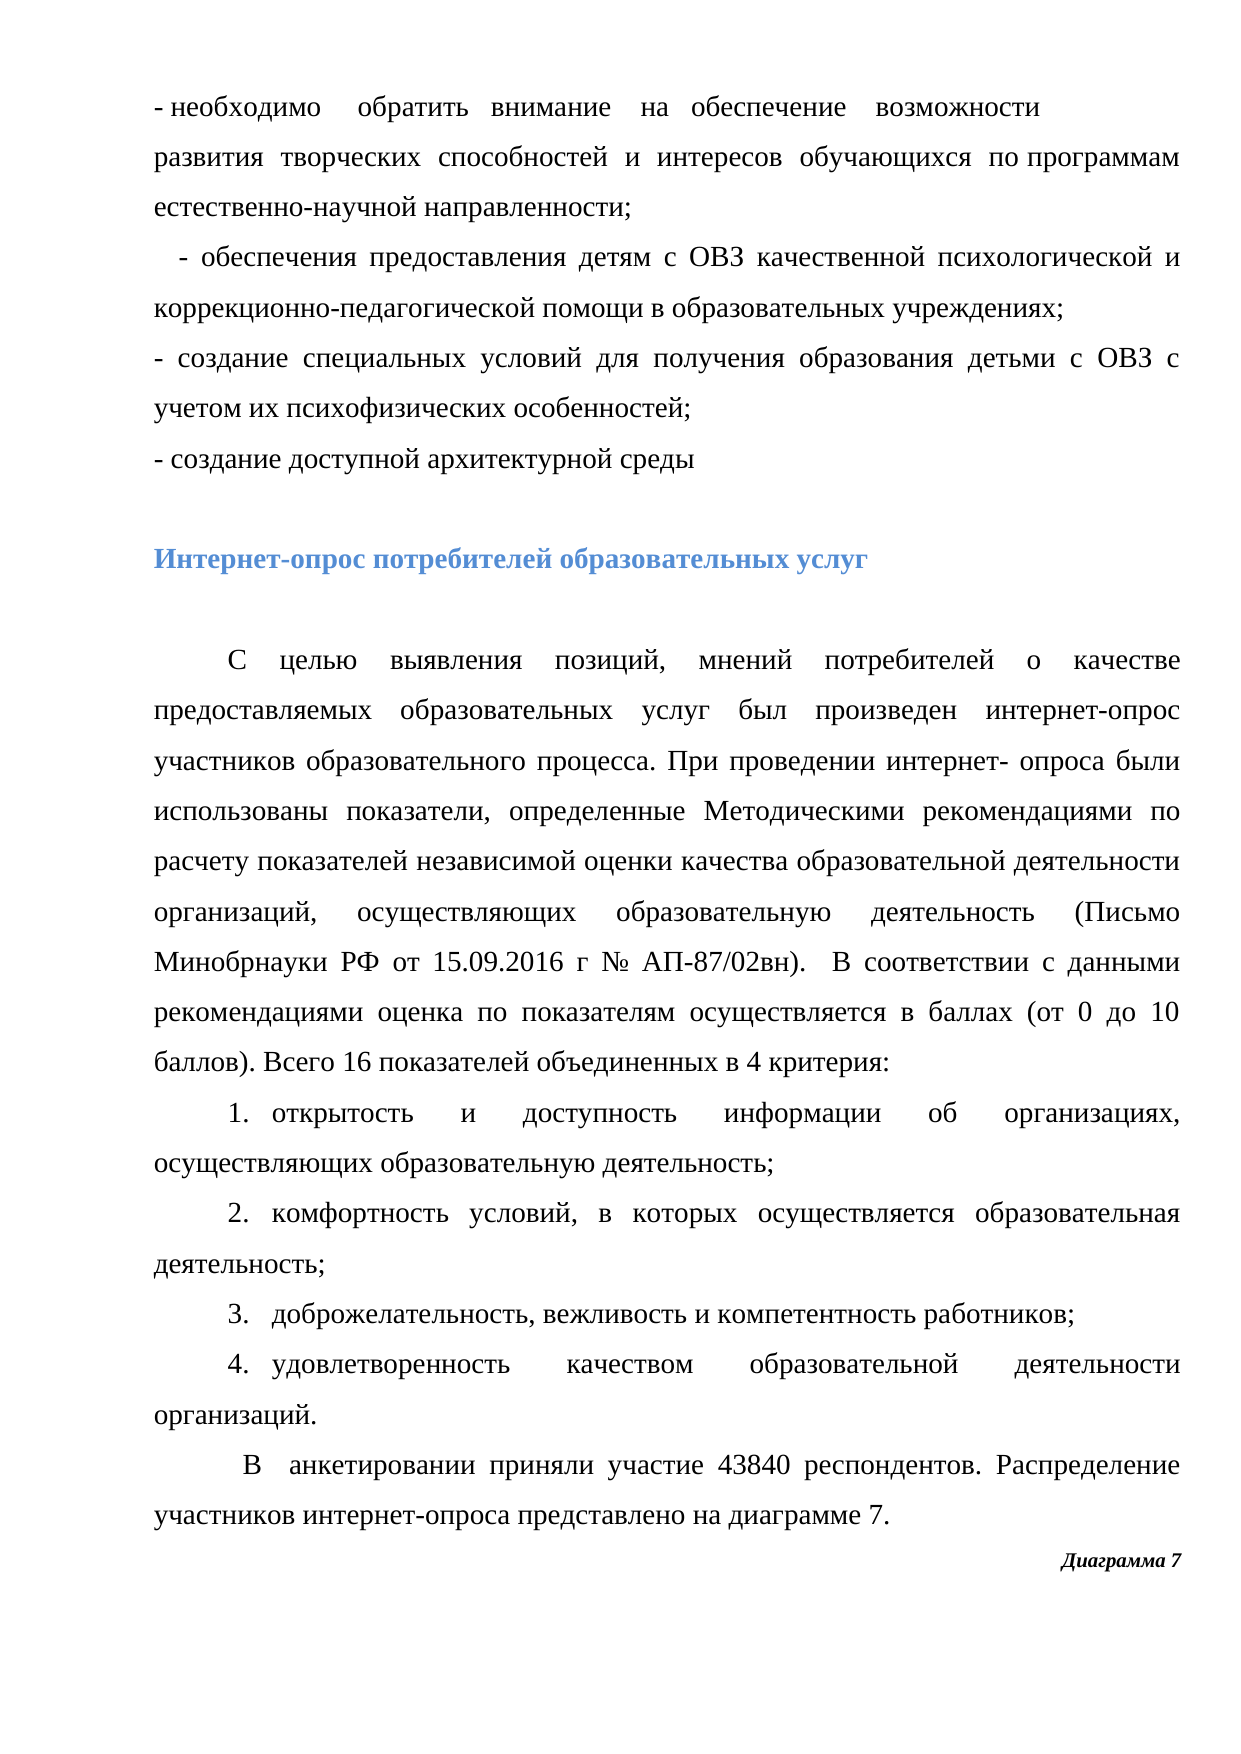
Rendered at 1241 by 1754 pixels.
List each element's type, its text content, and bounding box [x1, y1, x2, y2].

text - создание специальных условий для получения образования детьми с ОВЗ с учетом их психофизических особенностей; [153, 340, 1181, 424]
text - создание доступной архитектурной среды [153, 441, 1181, 474]
text - обеспечения предоставления детям с ОВЗ качественной психологической и коррекционно-педагогической помощи в образовательных учреждениях; [153, 239, 1181, 323]
text развития творческих способностей и интересов обучающихся по программам естественно-научной направленности; [153, 139, 1181, 223]
list удовлетворенность качеством образовательной деятельности организаций. [153, 1346, 1181, 1430]
text Диаграмма 7 [153, 1548, 1181, 1572]
text С целью выявления позиций, мнений потребителей о качестве предоставляемых образовательных услуг был произведен интернет-опрос участников образовательного процесса. При проведении интернет- опроса были использованы показатели, определенные Методическими рекомендациями по расчету показателей независимой оценки качества образовательной деятельности организаций, осуществляющих образовательную деятельность (Письмо Минобрнауки РФ от 15.09.2016 г № АП-87/02вн). В соответствии с данными рекомендациями оценка по показателям осуществляется в баллах (от 0 до 10 баллов). Всего 16 показателей объединенных в 4 критерия: [153, 642, 1181, 1078]
text В анкетировании приняли участие 43840 респондентов. Распределение участников интернет-опроса представлено на диаграмме 7. [153, 1447, 1181, 1531]
text - необходимо обратить внимание на обеспечение возможности [153, 89, 1181, 122]
list открытость и доступность информации об организациях, осуществляющих образовательную деятельность; [153, 1095, 1181, 1179]
text Интернет-опрос потребителей образовательных услуг [153, 541, 1181, 575]
list комфортность условий, в которых осуществляется образовательная деятельность; [153, 1196, 1181, 1279]
list доброжелательность, вежливость и компетентность работников; [153, 1296, 1181, 1330]
